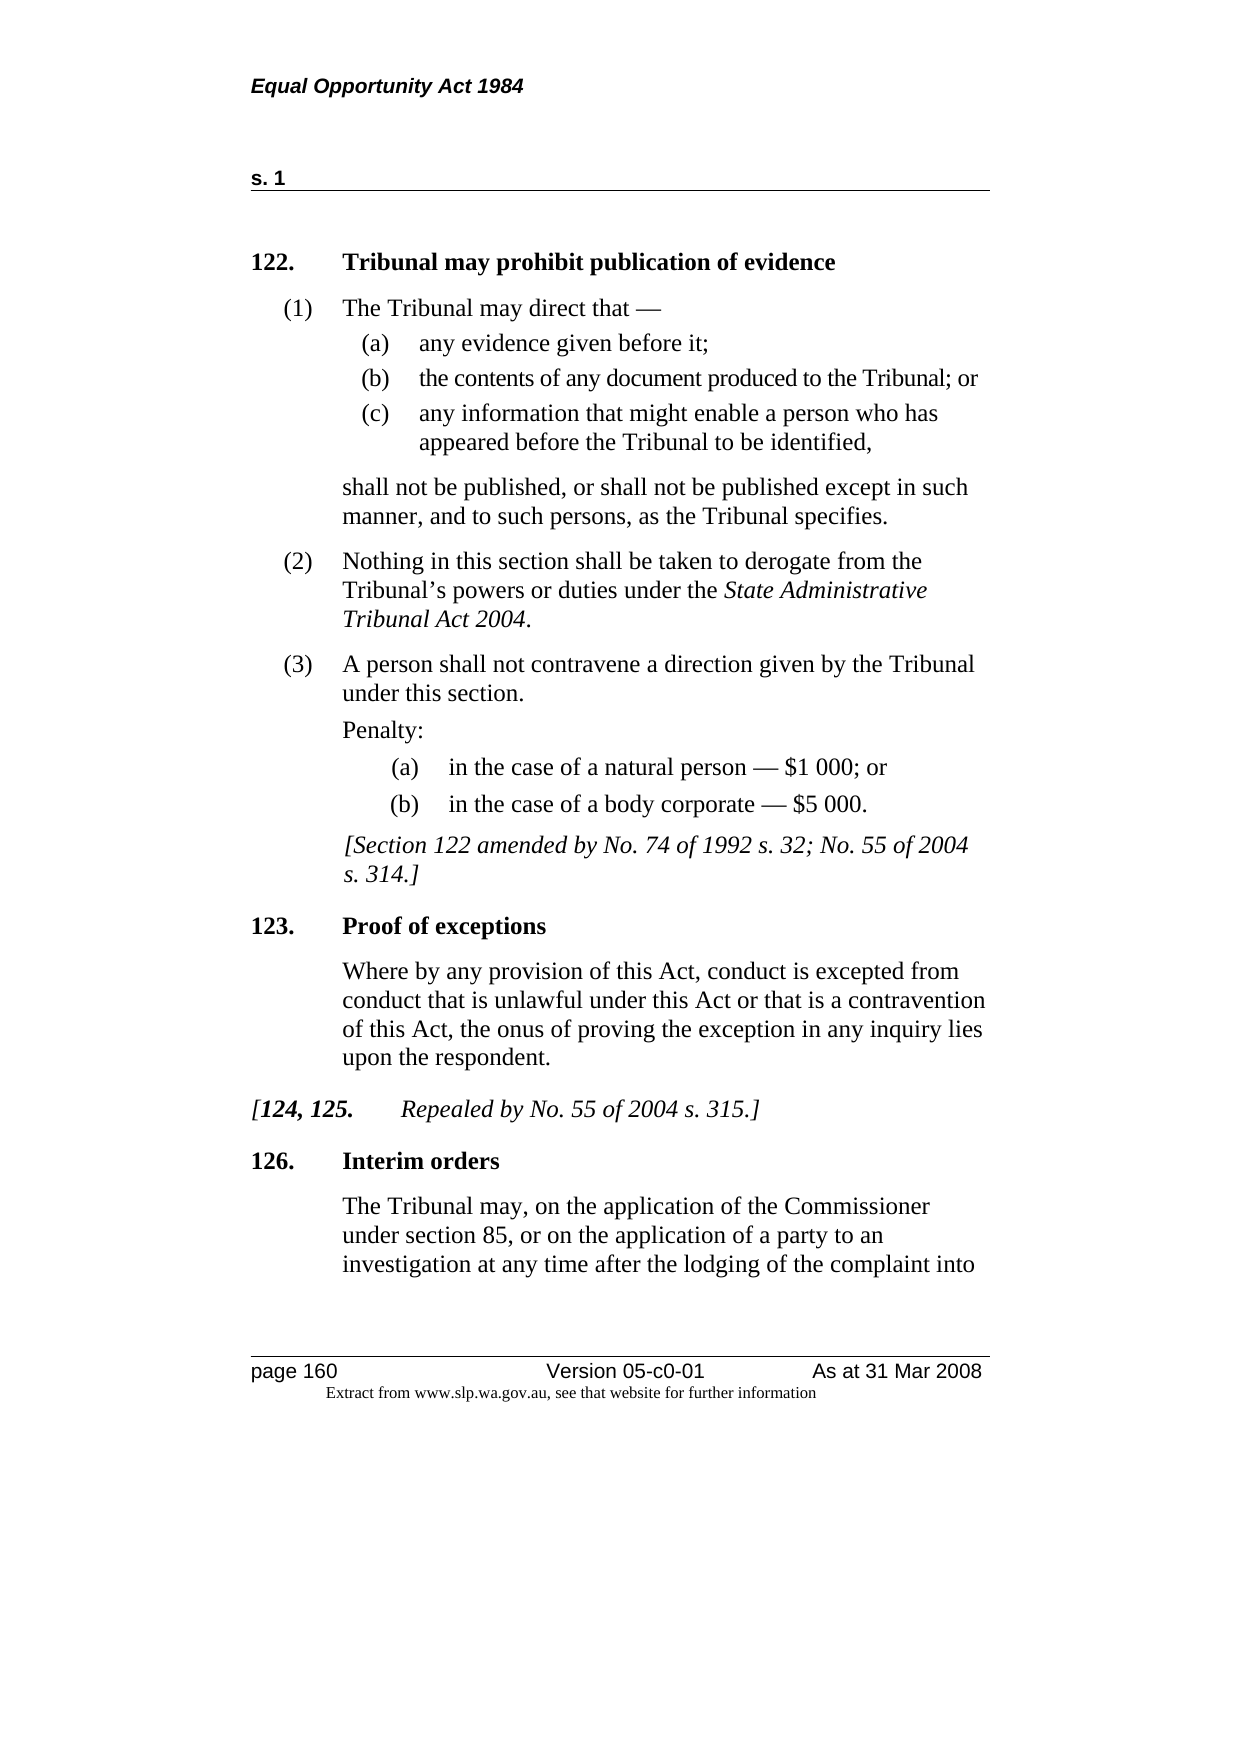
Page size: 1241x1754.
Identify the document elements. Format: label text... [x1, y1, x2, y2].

text Penalty: [251, 715, 990, 744]
text (3) A person shall not contravene a direction given by the Tribunal under this section. [251, 649, 990, 707]
text (b) the contents of any document produced to the Tribunal; or [251, 363, 990, 392]
text (c) any information that might enable a person who has appeared before the Tribunal to be identified, [251, 398, 990, 455]
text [251, 1191, 990, 1277]
subtitle 123. Proof of exceptions [251, 911, 990, 939]
text Where by any provision of this Act, conduct is excepted from conduct that is unlawful under this Act or that is a contravention of this Act, the onus of proving the exception in any inquiry lies upon the respondent. [251, 956, 990, 1071]
text shall not be published, or shall not be published except in such manner, and to such persons, as the Tribunal specifies. [251, 472, 990, 529]
text (a) in the case of a natural person — $1 000; or [251, 752, 990, 781]
text (b) in the case of a body corporate — $5 000. [251, 789, 990, 818]
subtitle 126. Interim orders [251, 1146, 990, 1174]
text (a) any evidence given before it; [251, 328, 990, 357]
text (1) The Tribunal may direct that — [251, 293, 990, 322]
text [Section 122 amended by No. 74 of 1992 s. 32; No. 55 of 2004 s. 314.] [251, 830, 990, 888]
text (2) Nothing in this section shall be taken to derogate from the Tribunal’s powers or duties under the State Administrative Tribunal Act 2004. [251, 546, 990, 632]
subtitle 122. Tribunal may prohibit publication of evidence [251, 247, 990, 276]
text [124, 125. Repealed by No. 55 of 2004 s. 315.] [251, 1094, 990, 1123]
